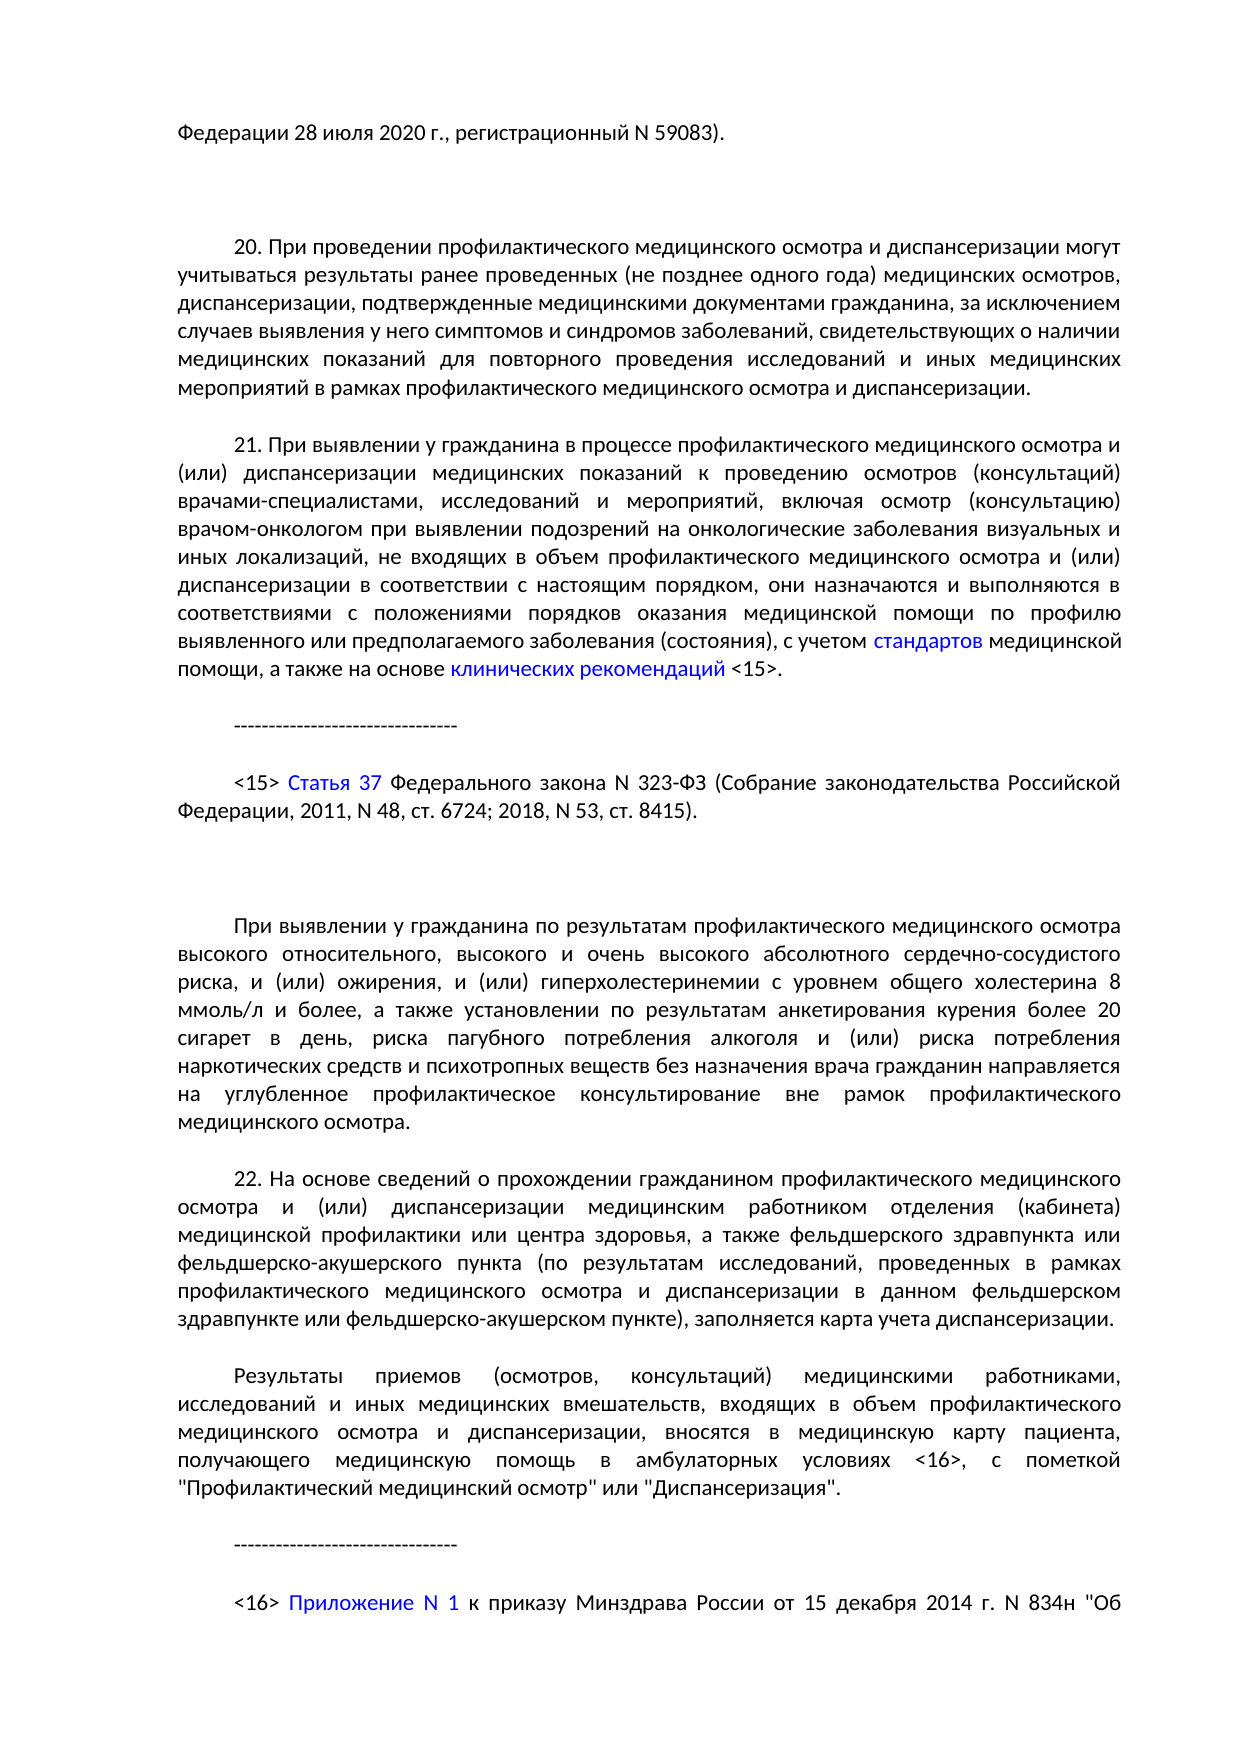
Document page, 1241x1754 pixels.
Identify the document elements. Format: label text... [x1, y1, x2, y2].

text 21. При выявлении у гражданина в процессе профилактического медицинского осмотра и (или) диспансеризации медицинских показаний к проведению осмотров (консультаций) врачами-специалистами, исследований и мероприятий, включая осмотр (консультацию) врачом-онкологом при выявлении подозрений на онкологические заболевания визуальных и иных локализаций, не входящих в объем профилактического медицинского осмотра и (или) диспансеризации в соответствии с настоящим порядком, они назначаются и выполняются в соответствиями с положениями порядков оказания медицинской помощи по профилю выявленного или предполагаемого заболевания (состояния), с учетом стандартов медицинской помощи, а также на основе клинических рекомендаций <15>. [177, 430, 1122, 682]
text -------------------------------- [177, 1531, 1122, 1559]
text При выявлении у гражданина по результатам профилактического медицинского осмотра высокого относительного, высокого и очень высокого абсолютного сердечно-сосудистого риска, и (или) ожирения, и (или) гиперхолестеринемии с уровнем общего холестерина 8 ммоль/л и более, а также установлении по результатам анкетирования курения более 20 сигарет в день, риска пагубного потребления алкоголя и (или) риска потребления наркотических средств и психотропных веществ без назначения врача гражданин направляется на углубленное профилактическое консультирование вне рамок профилактического медицинского осмотра. [177, 911, 1122, 1135]
text 20. При проведении профилактического медицинского осмотра и диспансеризации могут учитываться результаты ранее проведенных (не позднее одного года) медицинских осмотров, диспансеризации, подтвержденные медицинскими документами гражданина, за исключением случаев выявления у него симптомов и синдромов заболеваний, свидетельствующих о наличии медицинских показаний для повторного проведения исследований и иных медицинских мероприятий в рамках профилактического медицинского осмотра и диспансеризации. [177, 232, 1122, 401]
text Результаты приемов (осмотров, консультаций) медицинскими работниками, исследований и иных медицинских вмешательств, входящих в объем профилактического медицинского осмотра и диспансеризации, вносятся в медицинскую карту пациента, получающего медицинскую помощь в амбулаторных условиях <16>, с пометкой "Профилактический медицинский осмотр" или "Диспансеризация". [177, 1361, 1122, 1501]
text -------------------------------- [177, 711, 1122, 739]
text 22. На основе сведений о прохождении гражданином профилактического медицинского осмотра и (или) диспансеризации медицинским работником отделения (кабинета) медицинской профилактики или центра здоровья, а также фельдшерского здравпункта или фельдшерско-акушерского пункта (по результатам исследований, проведенных в рамках профилактического медицинского осмотра и диспансеризации в данном фельдшерском здравпункте или фельдшерско-акушерском пункте), заполняется карта учета диспансеризации. [177, 1164, 1122, 1332]
text <15> Статья 37 Федерального закона N 323-ФЗ (Собрание законодательства Российской Федерации, 2011, N 48, ст. 6724; 2018, N 53, ст. 8415). [177, 768, 1122, 824]
